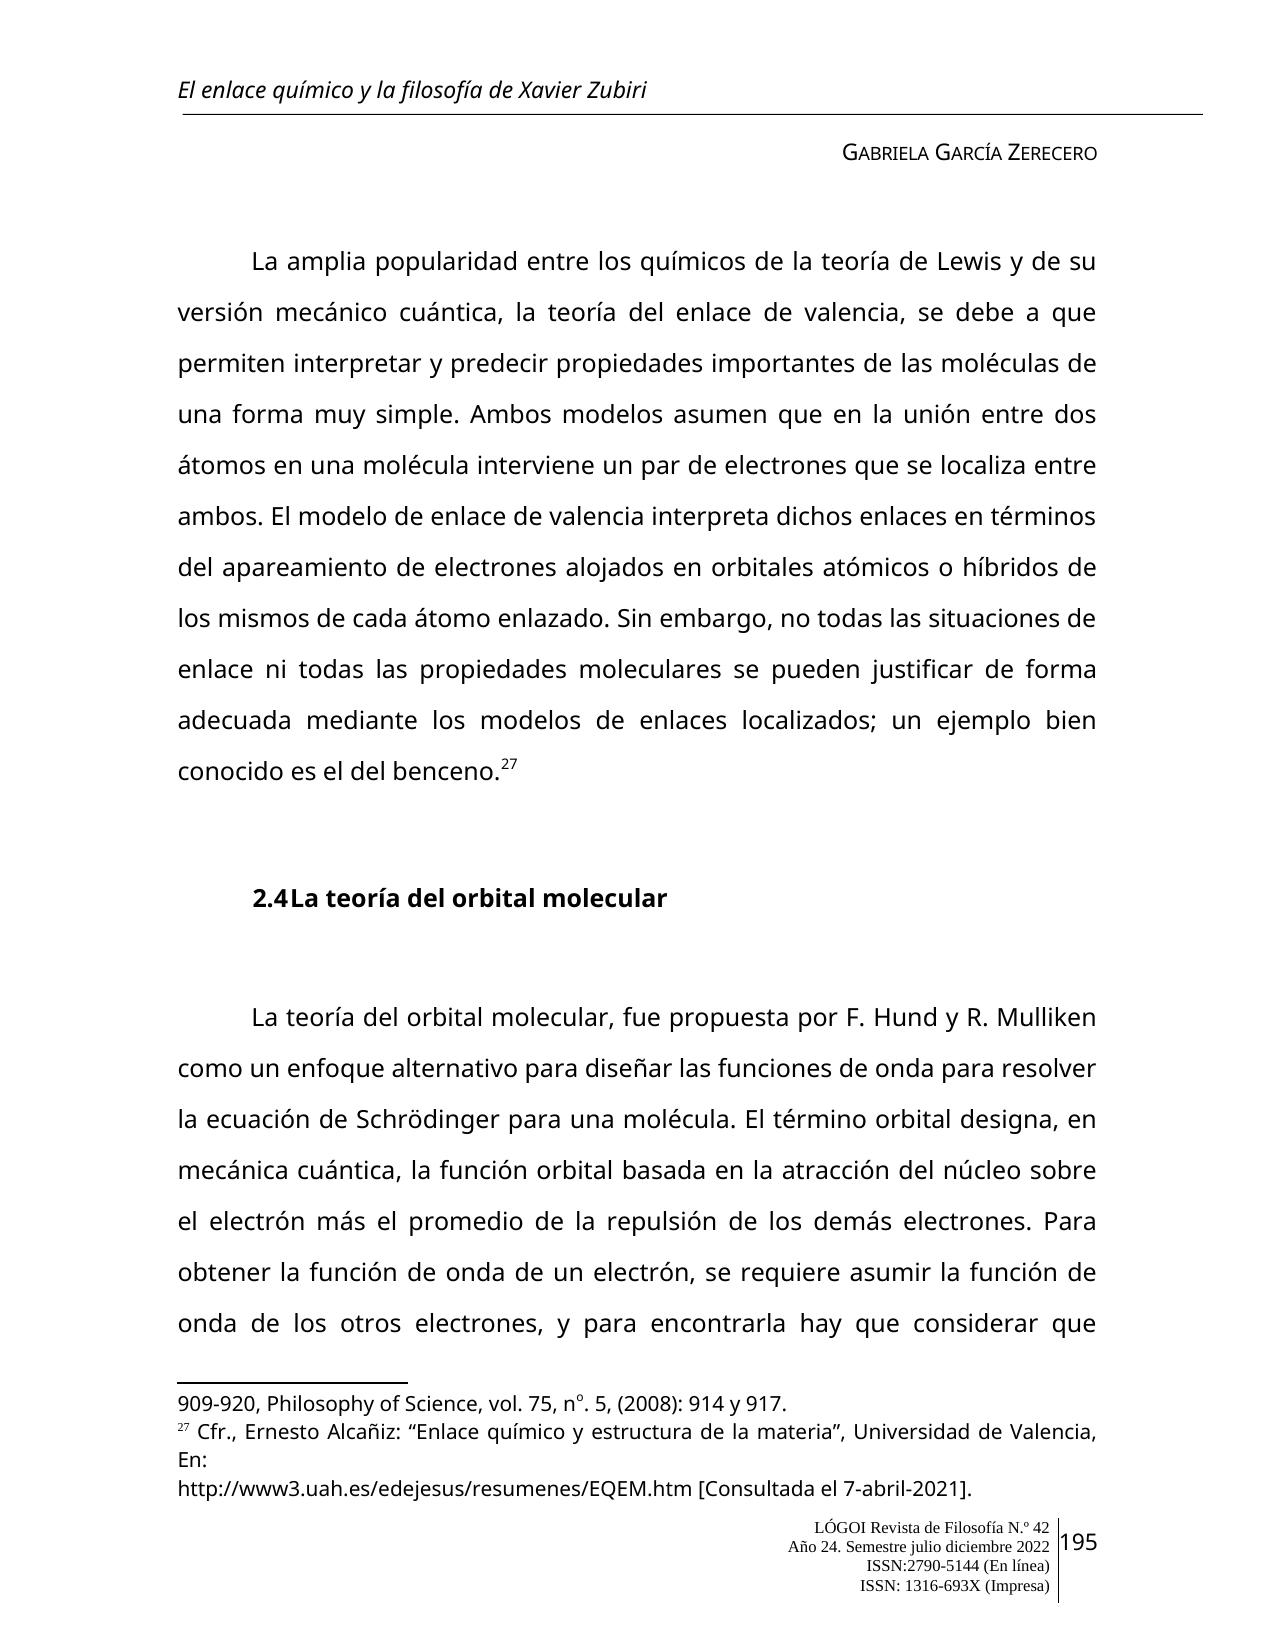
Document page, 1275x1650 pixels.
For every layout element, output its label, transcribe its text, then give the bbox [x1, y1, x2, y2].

text La amplia popularidad entre los químicos de la teoría de Lewis y de su versión mecánico cuántica, la teoría del enlace de valencia, se debe a que permiten interpretar y predecir propiedades importantes de las moléculas de una forma muy simple. Ambos modelos asumen que en la unión entre dos átomos en una molécula interviene un par de electrones que se localiza entre ambos. El modelo de enlace de valencia interpreta dichos enlaces en términos del apareamiento de electrones alojados en orbitales atómicos o híbridos de los mismos de cada átomo enlazado. Sin embargo, no todas las situaciones de enlace ni todas las propiedades moleculares se pueden justificar de forma adecuada mediante los modelos de enlaces localizados; un ejemplo bien conocido es el del benceno. [177, 243, 1098, 788]
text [177, 1000, 1098, 1340]
list La teoría del orbital molecular [252, 881, 1098, 915]
